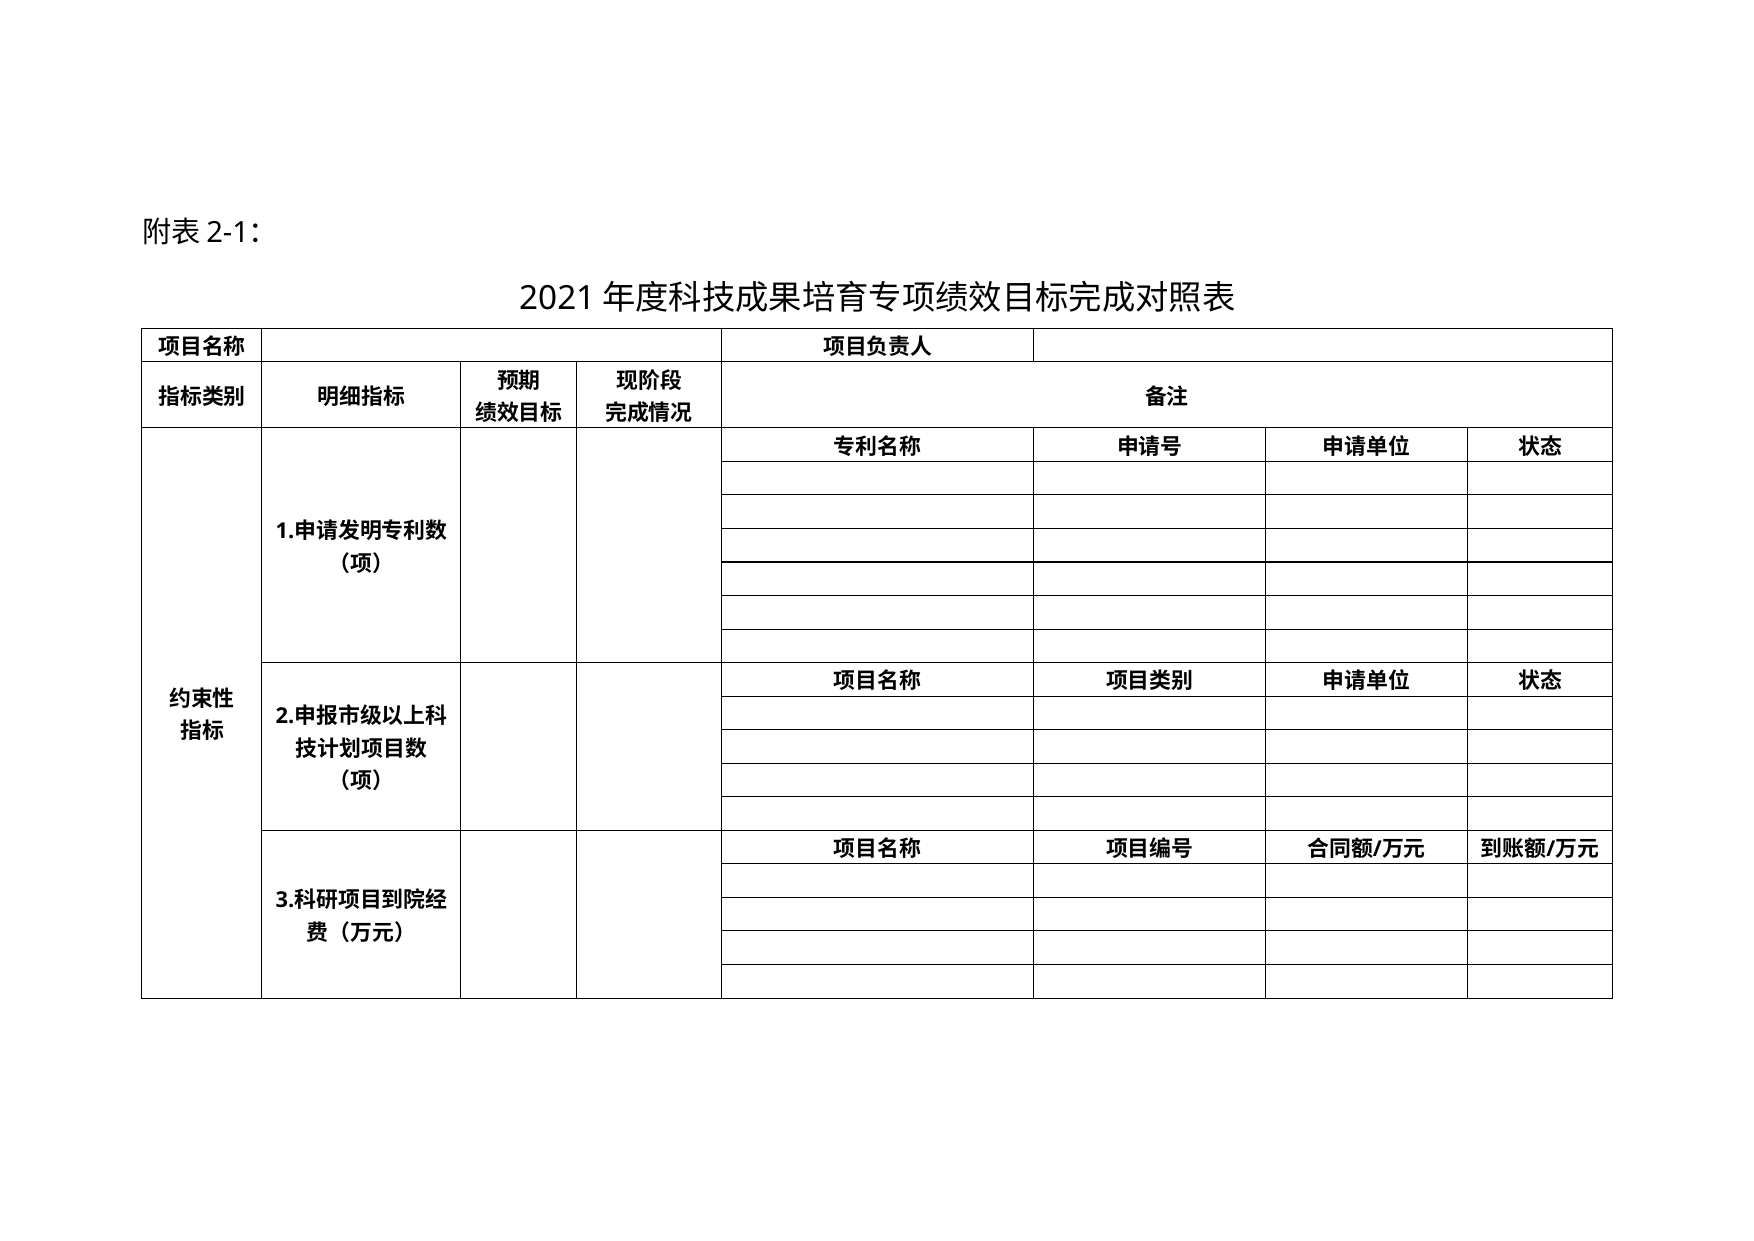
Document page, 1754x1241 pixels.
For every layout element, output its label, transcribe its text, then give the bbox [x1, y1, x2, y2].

table_cell 项目名称 [722, 831, 1033, 863]
text 附表2-1： [142, 198, 1612, 263]
table_cell 现阶段 完成情况 [577, 362, 721, 427]
table_cell [1266, 596, 1467, 628]
table_cell [1266, 697, 1467, 729]
table_cell [1034, 462, 1265, 494]
table_cell [1468, 563, 1612, 595]
table_cell 申请号 [1034, 428, 1265, 461]
table_cell [1034, 864, 1265, 897]
table_cell 项目名称 [722, 663, 1033, 696]
table_cell [1468, 898, 1612, 930]
table_cell 3.科研项目到院经费（万元） [262, 831, 460, 997]
table_cell [1468, 462, 1612, 494]
table_cell [722, 764, 1033, 796]
table_cell [1266, 864, 1467, 897]
text 2021年度科技成果培育专项绩效目标完成对照表 [142, 263, 1612, 328]
table_cell [1034, 630, 1265, 662]
table_cell [1034, 965, 1265, 997]
table_cell [1034, 931, 1265, 964]
table_cell [722, 864, 1033, 897]
table_cell 1.申请发明专利数（项） [262, 428, 460, 662]
table_cell 2.申报市级以上科技计划项目数（项） [262, 663, 460, 830]
table_header 项目名称 [142, 329, 261, 361]
table_cell [577, 831, 721, 997]
table_cell [461, 831, 576, 997]
table_cell 申请单位 [1266, 663, 1467, 696]
table_cell 项目编号 [1034, 831, 1265, 863]
table_header [262, 329, 721, 361]
table_cell [461, 428, 576, 662]
table_cell [1468, 596, 1612, 628]
table_cell [1468, 931, 1612, 964]
table_cell 明细指标 [262, 362, 460, 427]
table_cell 约束性 指标 [142, 428, 261, 997]
table_cell 指标类别 [142, 362, 261, 427]
table_cell [577, 663, 721, 830]
table_cell [1034, 529, 1265, 561]
table_cell [1266, 965, 1467, 997]
table_cell [722, 898, 1033, 930]
table_cell [1034, 764, 1265, 796]
table_cell 专利名称 [722, 428, 1033, 461]
table_cell [1468, 764, 1612, 796]
table_cell [1034, 730, 1265, 763]
table_cell [1468, 730, 1612, 763]
table_cell [1034, 697, 1265, 729]
table_cell 预期 绩效目标 [461, 362, 576, 427]
table_cell 项目类别 [1034, 663, 1265, 696]
table_cell [1266, 898, 1467, 930]
table_cell [1034, 596, 1265, 628]
table_cell [1468, 529, 1612, 561]
table_cell 状态 [1468, 428, 1612, 461]
table_cell [1468, 630, 1612, 662]
table_cell [1266, 495, 1467, 528]
table_cell [722, 462, 1033, 494]
table_cell [722, 697, 1033, 729]
table_cell [722, 730, 1033, 763]
table_header 项目负责人 [722, 329, 1033, 361]
table_cell [461, 663, 576, 830]
table_cell [577, 428, 721, 662]
table_cell [1468, 495, 1612, 528]
table_cell 到账额/万元 [1468, 831, 1612, 863]
table_cell [1266, 462, 1467, 494]
table_cell [1468, 864, 1612, 897]
table_cell [722, 529, 1033, 561]
table_cell [722, 596, 1033, 628]
table_cell [722, 630, 1033, 662]
table_cell [1034, 797, 1265, 830]
table_cell [722, 931, 1033, 964]
table_header [1034, 329, 1612, 361]
table_cell [722, 965, 1033, 997]
table_cell [1468, 697, 1612, 729]
table_cell [1266, 630, 1467, 662]
table_cell [1266, 797, 1467, 830]
table_cell [1266, 730, 1467, 763]
table_cell 申请单位 [1266, 428, 1467, 461]
table_cell [1266, 529, 1467, 561]
table_cell [1468, 797, 1612, 830]
table_cell [1468, 965, 1612, 997]
table_cell [1034, 898, 1265, 930]
table_cell [1034, 495, 1265, 528]
table_cell 合同额/万元 [1266, 831, 1467, 863]
table_cell [722, 495, 1033, 528]
table_cell [722, 563, 1033, 595]
table_cell [722, 797, 1033, 830]
table_cell [1266, 931, 1467, 964]
table_cell 状态 [1468, 663, 1612, 696]
table_cell [1266, 563, 1467, 595]
table_cell 备注 [722, 362, 1612, 427]
table_cell [1266, 764, 1467, 796]
table_cell [1034, 563, 1265, 595]
